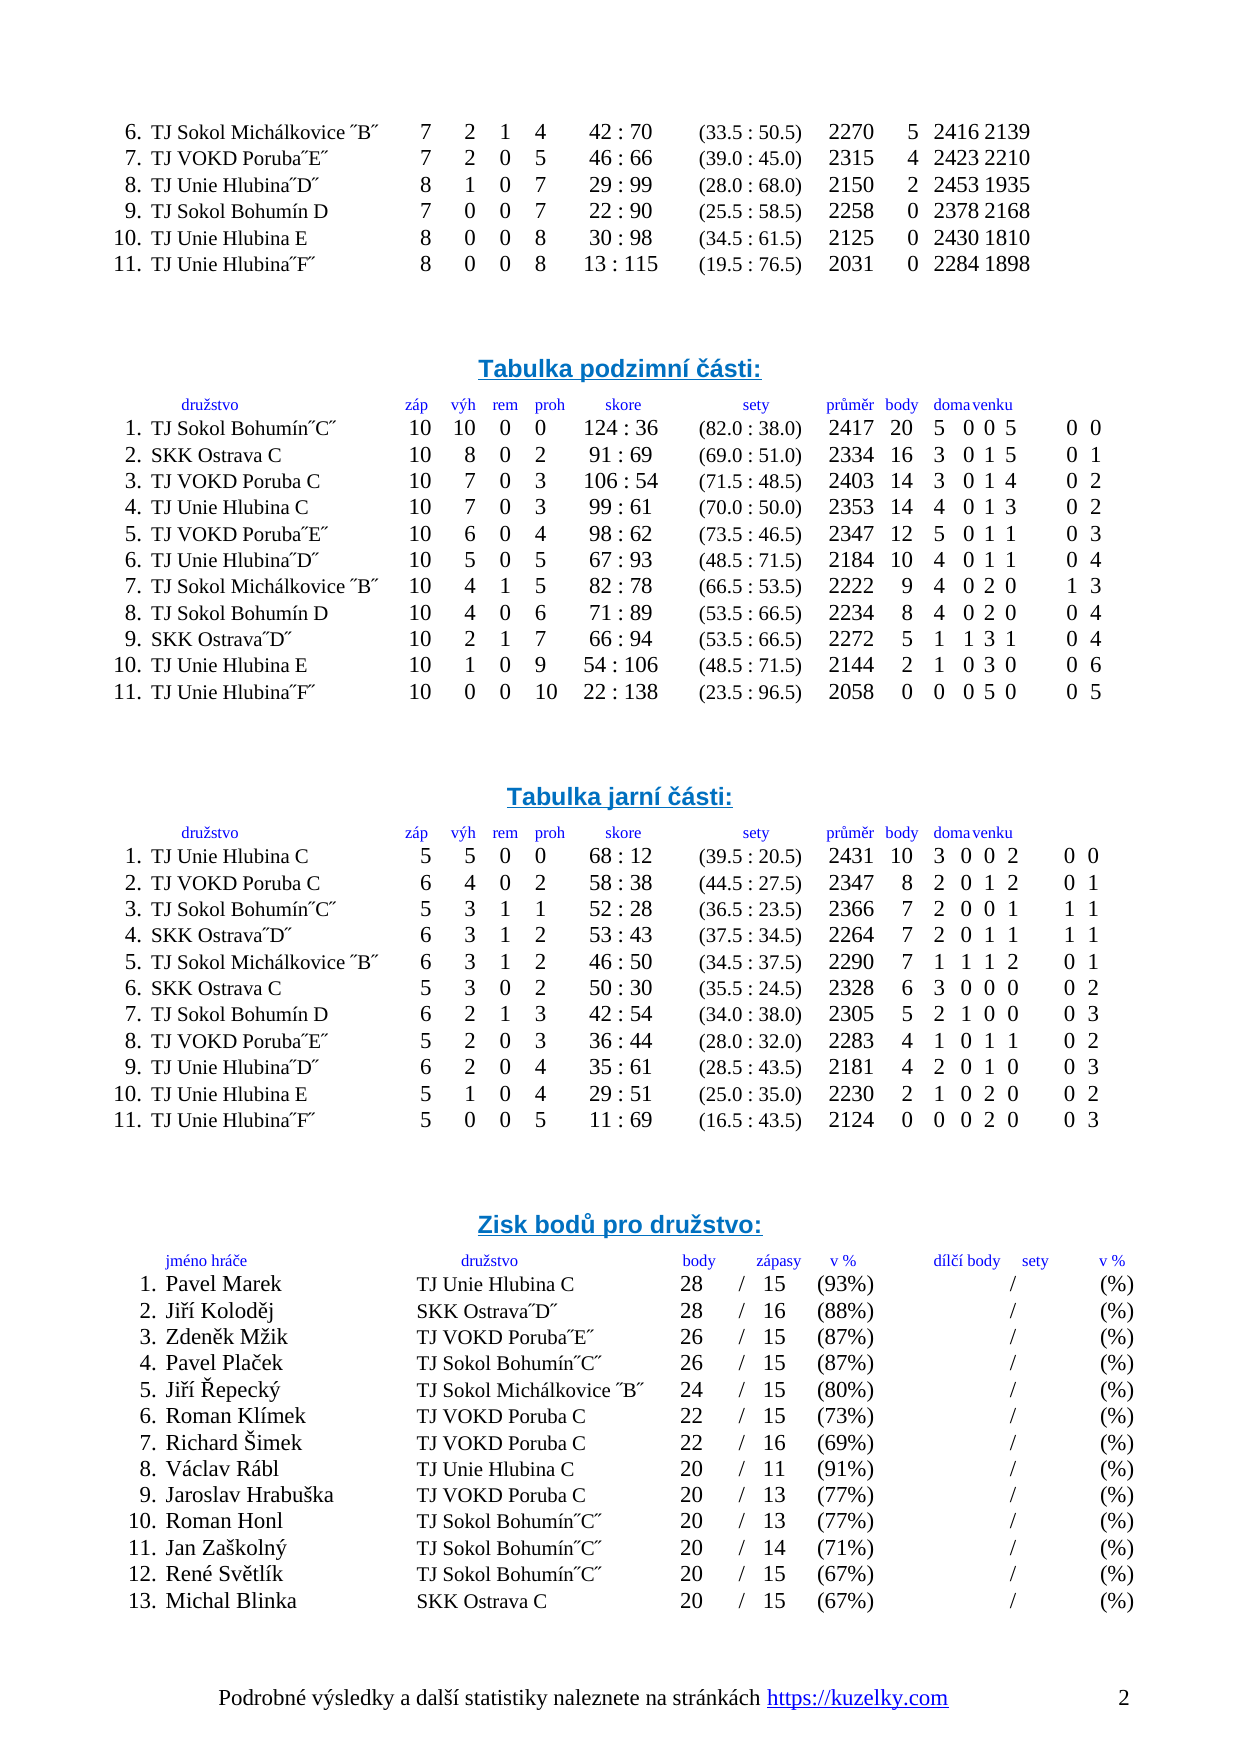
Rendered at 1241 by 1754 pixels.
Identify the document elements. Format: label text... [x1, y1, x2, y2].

text 1. TJ Unie Hlubina C 5 5 0 0 68 : 12 (39.5 : 20.5) 2431 10 3 0 0 2 0 0 [106, 842, 1134, 869]
text 5. Jiří Řepecký TJ Sokol Michálkovice ˝B˝ 24 / 15 (80%) / (%) [106, 1376, 1134, 1402]
text 9. TJ Sokol Bohumín D 7 0 0 7 22 : 90 (25.5 : 58.5) 2258 0 2378 2168 [106, 197, 1134, 223]
text 11. Jan Zaškolný TJ Sokol Bohumín˝C˝ 20 / 14 (71%) / (%) [106, 1534, 1134, 1560]
text 9. SKK Ostrava˝D˝ 10 2 1 7 66 : 94 (53.5 : 66.5) 2272 5 1 1 3 1 0 4 [106, 625, 1134, 652]
text 5. TJ Sokol Michálkovice ˝B˝ 6 3 1 2 46 : 50 (34.5 : 37.5) 2290 7 1 1 1 2 0 1 [106, 948, 1134, 974]
text Tabulka podzimní části: [94, 354, 1145, 383]
text 7. TJ Sokol Michálkovice ˝B˝ 10 4 1 5 82 : 78 (66.5 : 53.5) 2222 9 4 0 2 0 1 3 [106, 572, 1134, 599]
text jméno hráče družstvo body zápasy v % dílčí body sety v % [106, 1251, 1134, 1270]
text 4. TJ Unie Hlubina C 10 7 0 3 99 : 61 (70.0 : 50.0) 2353 14 4 0 1 3 0 2 [106, 493, 1134, 520]
text 1. Pavel Marek TJ Unie Hlubina C 28 / 15 (93%) / (%) [106, 1270, 1134, 1297]
text 10. Roman Honl TJ Sokol Bohumín˝C˝ 20 / 13 (77%) / (%) [106, 1508, 1134, 1534]
text 7. TJ Sokol Bohumín D 6 2 1 3 42 : 54 (34.0 : 38.0) 2305 5 2 1 0 0 0 3 [106, 1001, 1134, 1027]
text 2. Jiří Koloděj SKK Ostrava˝D˝ 28 / 16 (88%) / (%) [106, 1297, 1134, 1323]
text družstvo záp výh rem proh skore sety průměr body doma venku [106, 395, 1134, 414]
text 2. SKK Ostrava C 10 8 0 2 91 : 69 (69.0 : 51.0) 2334 16 3 0 1 5 0 1 [106, 441, 1134, 467]
text 12. René Světlík TJ Sokol Bohumín˝C˝ 20 / 15 (67%) / (%) [106, 1560, 1134, 1587]
text 11. TJ Unie Hlubina˝F˝ 5 0 0 5 11 : 69 (16.5 : 43.5) 2124 0 0 0 2 0 0 3 [106, 1106, 1134, 1132]
text Tabulka jarní části: [94, 782, 1145, 811]
text 3. Zdeněk Mžik TJ VOKD Poruba˝E˝ 26 / 15 (87%) / (%) [106, 1323, 1134, 1349]
text 11. TJ Unie Hlubina˝F˝ 8 0 0 8 13 : 115 (19.5 : 76.5) 2031 0 2284 1898 [106, 250, 1134, 276]
text 9. TJ Unie Hlubina˝D˝ 6 2 0 4 35 : 61 (28.5 : 43.5) 2181 4 2 0 1 0 0 3 [106, 1053, 1134, 1079]
text 8. Václav Rábl TJ Unie Hlubina C 20 / 11 (91%) / (%) [106, 1455, 1134, 1481]
text 9. Jaroslav Hrabuška TJ VOKD Poruba C 20 / 13 (77%) / (%) [106, 1481, 1134, 1508]
text 3. TJ Sokol Bohumín˝C˝ 5 3 1 1 52 : 28 (36.5 : 23.5) 2366 7 2 0 0 1 1 1 [106, 895, 1134, 921]
text 4. SKK Ostrava˝D˝ 6 3 1 2 53 : 43 (37.5 : 34.5) 2264 7 2 0 1 1 1 1 [106, 921, 1134, 948]
text 2. TJ VOKD Poruba C 6 4 0 2 58 : 38 (44.5 : 27.5) 2347 8 2 0 1 2 0 1 [106, 869, 1134, 895]
text 7. Richard Šimek TJ VOKD Poruba C 22 / 16 (69%) / (%) [106, 1428, 1134, 1455]
text 11. TJ Unie Hlubina˝F˝ 10 0 0 10 22 : 138 (23.5 : 96.5) 2058 0 0 0 5 0 0 5 [106, 678, 1134, 704]
text družstvo záp výh rem proh skore sety průměr body doma venku [106, 823, 1134, 842]
text 6. SKK Ostrava C 5 3 0 2 50 : 30 (35.5 : 24.5) 2328 6 3 0 0 0 0 2 [106, 974, 1134, 1001]
text 8. TJ Unie Hlubina˝D˝ 8 1 0 7 29 : 99 (28.0 : 68.0) 2150 2 2453 1935 [106, 171, 1134, 197]
text 6. Roman Klímek TJ VOKD Poruba C 22 / 15 (73%) / (%) [106, 1402, 1134, 1428]
text 8. TJ Sokol Bohumín D 10 4 0 6 71 : 89 (53.5 : 66.5) 2234 8 4 0 2 0 0 4 [106, 599, 1134, 625]
text 6. TJ Sokol Michálkovice ˝B˝ 7 2 1 4 42 : 70 (33.5 : 50.5) 2270 5 2416 2139 [106, 118, 1134, 144]
text 13. Michal Blinka SKK Ostrava C 20 / 15 (67%) / (%) [106, 1587, 1134, 1613]
text 10. TJ Unie Hlubina E 10 1 0 9 54 : 106 (48.5 : 71.5) 2144 2 1 0 3 0 0 6 [106, 652, 1134, 678]
text 4. Pavel Plaček TJ Sokol Bohumín˝C˝ 26 / 15 (87%) / (%) [106, 1349, 1134, 1376]
text 10. TJ Unie Hlubina E 5 1 0 4 29 : 51 (25.0 : 35.0) 2230 2 1 0 2 0 0 2 [106, 1079, 1134, 1106]
text 8. TJ VOKD Poruba˝E˝ 5 2 0 3 36 : 44 (28.0 : 32.0) 2283 4 1 0 1 1 0 2 [106, 1027, 1134, 1053]
text Zisk bodů pro družstvo: [94, 1210, 1145, 1239]
text 5. TJ VOKD Poruba˝E˝ 10 6 0 4 98 : 62 (73.5 : 46.5) 2347 12 5 0 1 1 0 3 [106, 520, 1134, 546]
text 10. TJ Unie Hlubina E 8 0 0 8 30 : 98 (34.5 : 61.5) 2125 0 2430 1810 [106, 223, 1134, 250]
text 3. TJ VOKD Poruba C 10 7 0 3 106 : 54 (71.5 : 48.5) 2403 14 3 0 1 4 0 2 [106, 467, 1134, 493]
text 6. TJ Unie Hlubina˝D˝ 10 5 0 5 67 : 93 (48.5 : 71.5) 2184 10 4 0 1 1 0 4 [106, 546, 1134, 572]
text 1. TJ Sokol Bohumín˝C˝ 10 10 0 0 124 : 36 (82.0 : 38.0) 2417 20 5 0 0 5 0 0 [106, 414, 1134, 441]
text 7. TJ VOKD Poruba˝E˝ 7 2 0 5 46 : 66 (39.0 : 45.0) 2315 4 2423 2210 [106, 144, 1134, 171]
